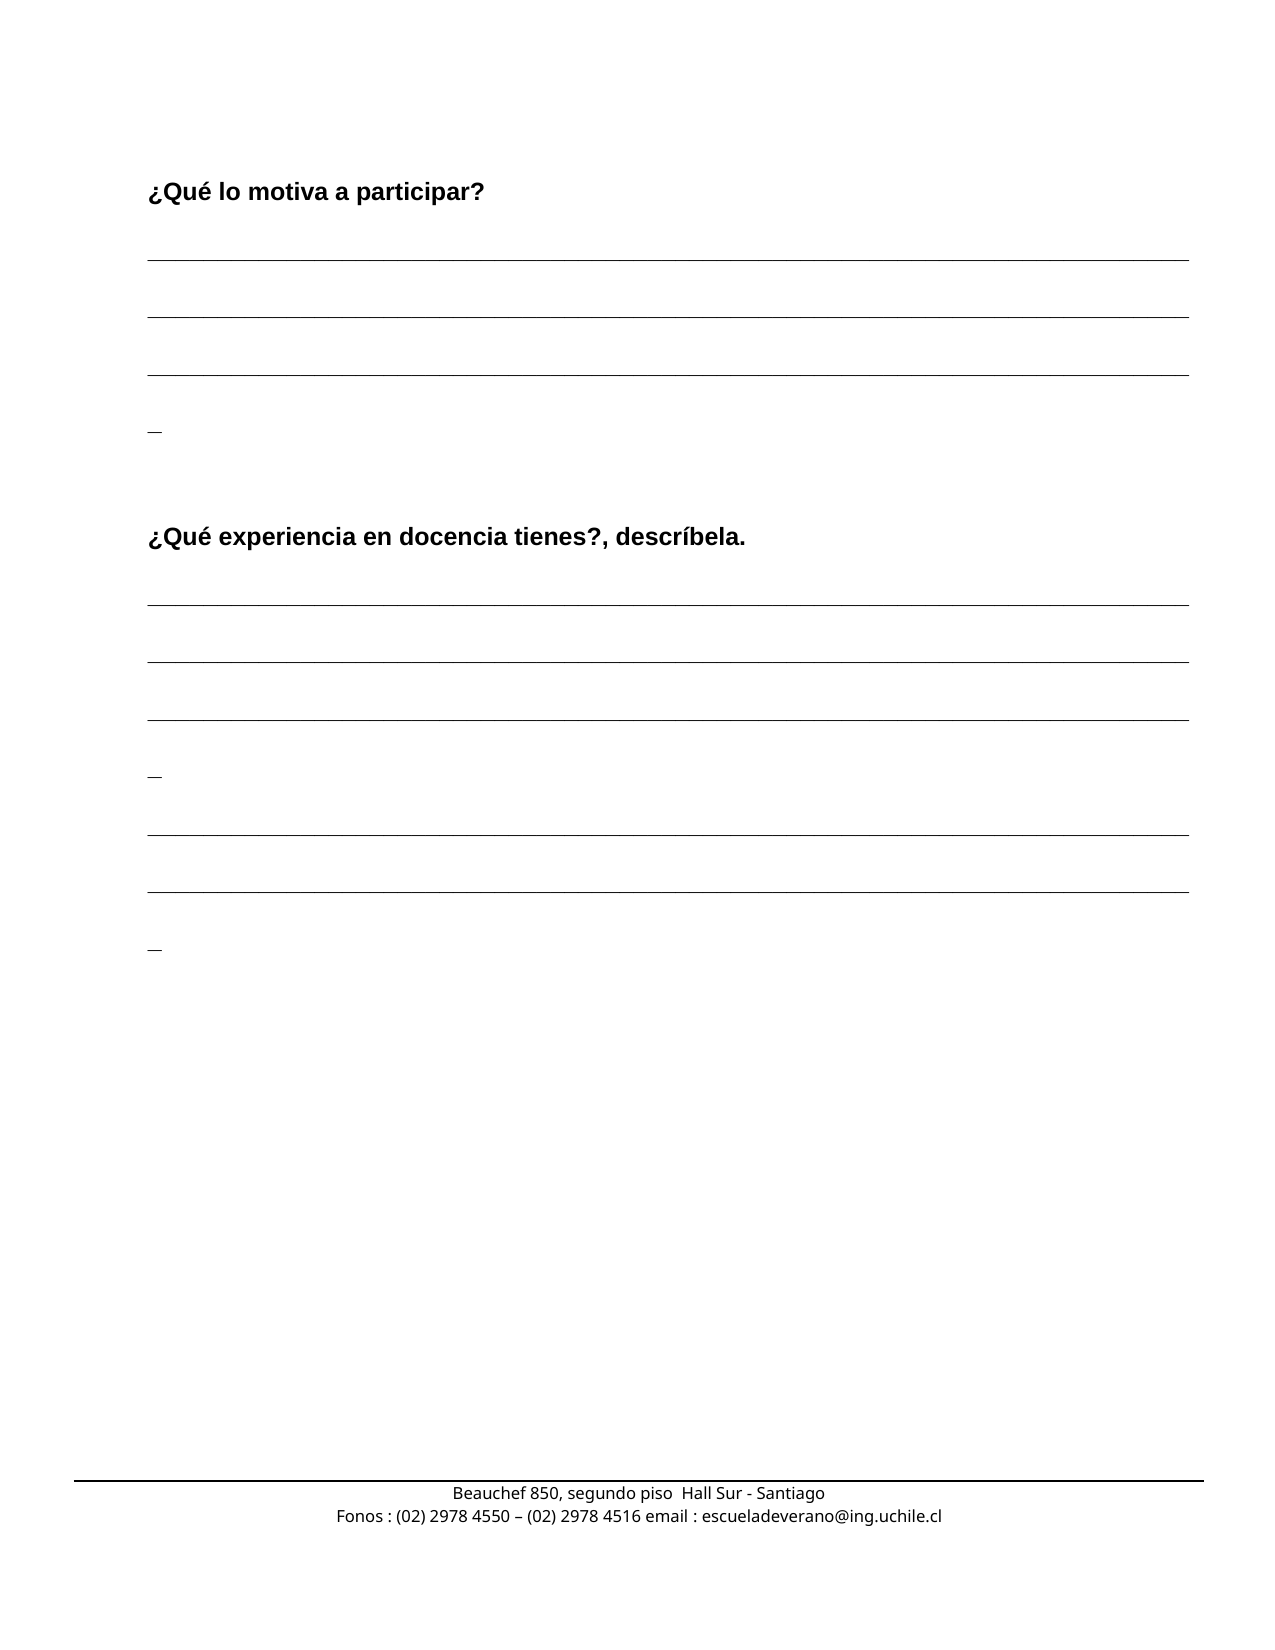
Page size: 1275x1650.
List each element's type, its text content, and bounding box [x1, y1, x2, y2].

text __________________________________________________________________________________________________________________________________________________________________________________________________________________________________ [148, 580, 1204, 781]
text _______________________________________________________________________________________________________________________________________________________ [148, 810, 1204, 953]
text __________________________________________________________________________________________________________________________________________________________________________________________________________________________________ [148, 235, 1204, 436]
text ¿Qué experiencia en docencia tienes?, descríbela. [74, 522, 1204, 551]
text ¿Qué lo motiva a participar? [74, 177, 1204, 206]
